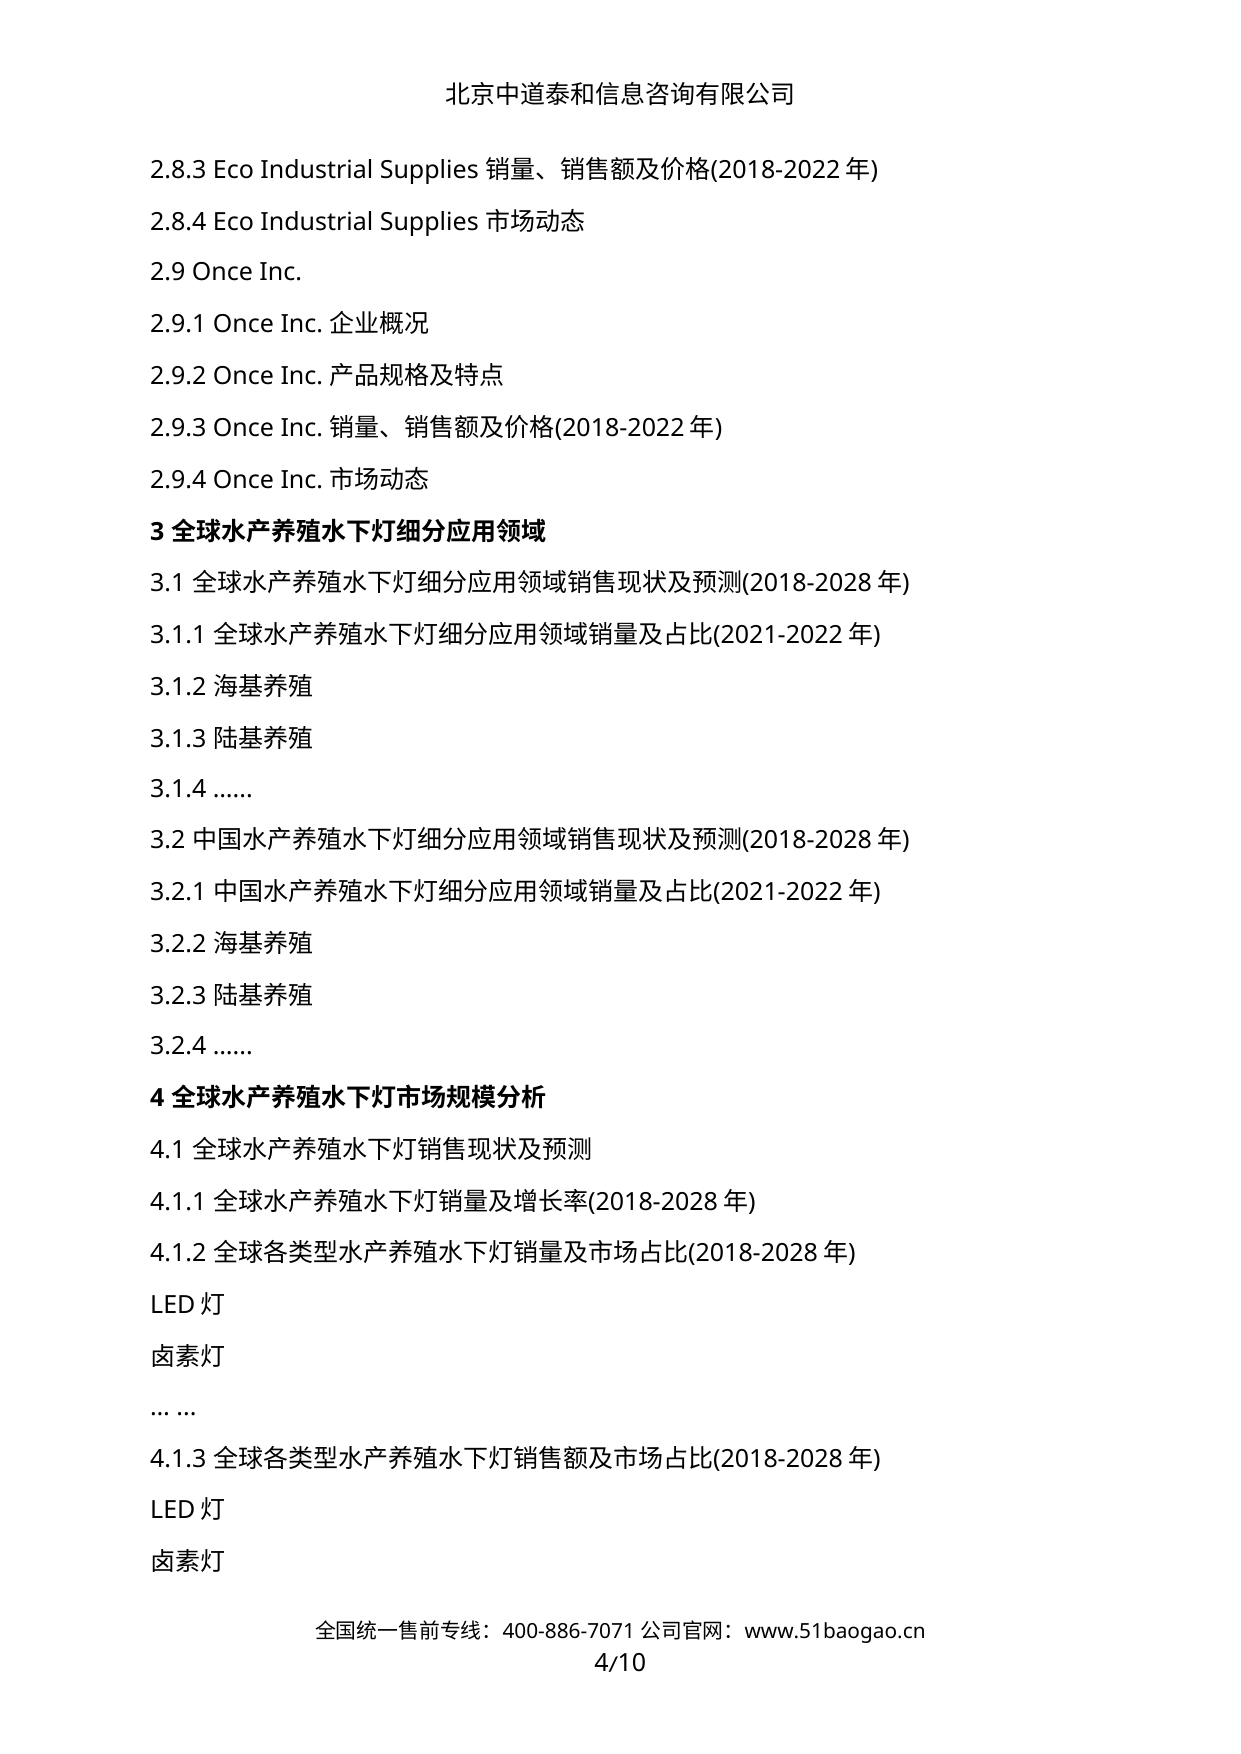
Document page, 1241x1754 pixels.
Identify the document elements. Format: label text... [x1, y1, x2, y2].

text 3.2.3 陆基养殖 [150, 976, 1090, 1012]
text 卤素灯 [150, 1542, 1090, 1578]
text 2.9.1 Once Inc. 企业概况 [150, 303, 1090, 340]
text 3.2.2 海基养殖 [150, 924, 1090, 960]
text 3.2.1 中国水产养殖水下灯细分应用领域销量及占比(2021-2022年) [150, 872, 1090, 908]
text … ... [150, 1388, 1090, 1422]
text 4.1 全球水产养殖水下灯销售现状及预测 [150, 1129, 1090, 1165]
text 3.1.2 海基养殖 [150, 667, 1090, 703]
text 2.8.4 Eco Industrial Supplies 市场动态 [150, 202, 1090, 238]
text 3 全球水产养殖水下灯细分应用领域 [150, 511, 1090, 547]
text LED灯 [150, 1285, 1090, 1321]
text 2.9.3 Once Inc. 销量、销售额及价格(2018-2022年) [150, 407, 1090, 443]
text 2.8.3 Eco Industrial Supplies 销量、销售额及价格(2018-2022年) [150, 150, 1090, 186]
text 4.1.3 全球各类型水产养殖水下灯销售额及市场占比(2018-2028年) [150, 1438, 1090, 1474]
text 3.2 中国水产养殖水下灯细分应用领域销售现状及预测(2018-2028年) [150, 820, 1090, 856]
text 2.9.2 Once Inc. 产品规格及特点 [150, 355, 1090, 392]
text 4 全球水产养殖水下灯市场规模分析 [150, 1077, 1090, 1113]
text 卤素灯 [150, 1337, 1090, 1373]
text 4.1.1 全球水产养殖水下灯销量及增长率(2018-2028年) [150, 1181, 1090, 1217]
text 3.1.4 …... [150, 770, 1090, 804]
text 3.2.4 …... [150, 1027, 1090, 1062]
text 3.1.3 陆基养殖 [150, 718, 1090, 755]
text 3.1.1 全球水产养殖水下灯细分应用领域销量及占比(2021-2022年) [150, 615, 1090, 651]
text LED灯 [150, 1490, 1090, 1526]
text 2.9 Once Inc. [150, 254, 1090, 288]
text 3.1 全球水产养殖水下灯细分应用领域销售现状及预测(2018-2028年) [150, 563, 1090, 599]
text 4.1.2 全球各类型水产养殖水下灯销量及市场占比(2018-2028年) [150, 1233, 1090, 1269]
text 2.9.4 Once Inc. 市场动态 [150, 459, 1090, 495]
